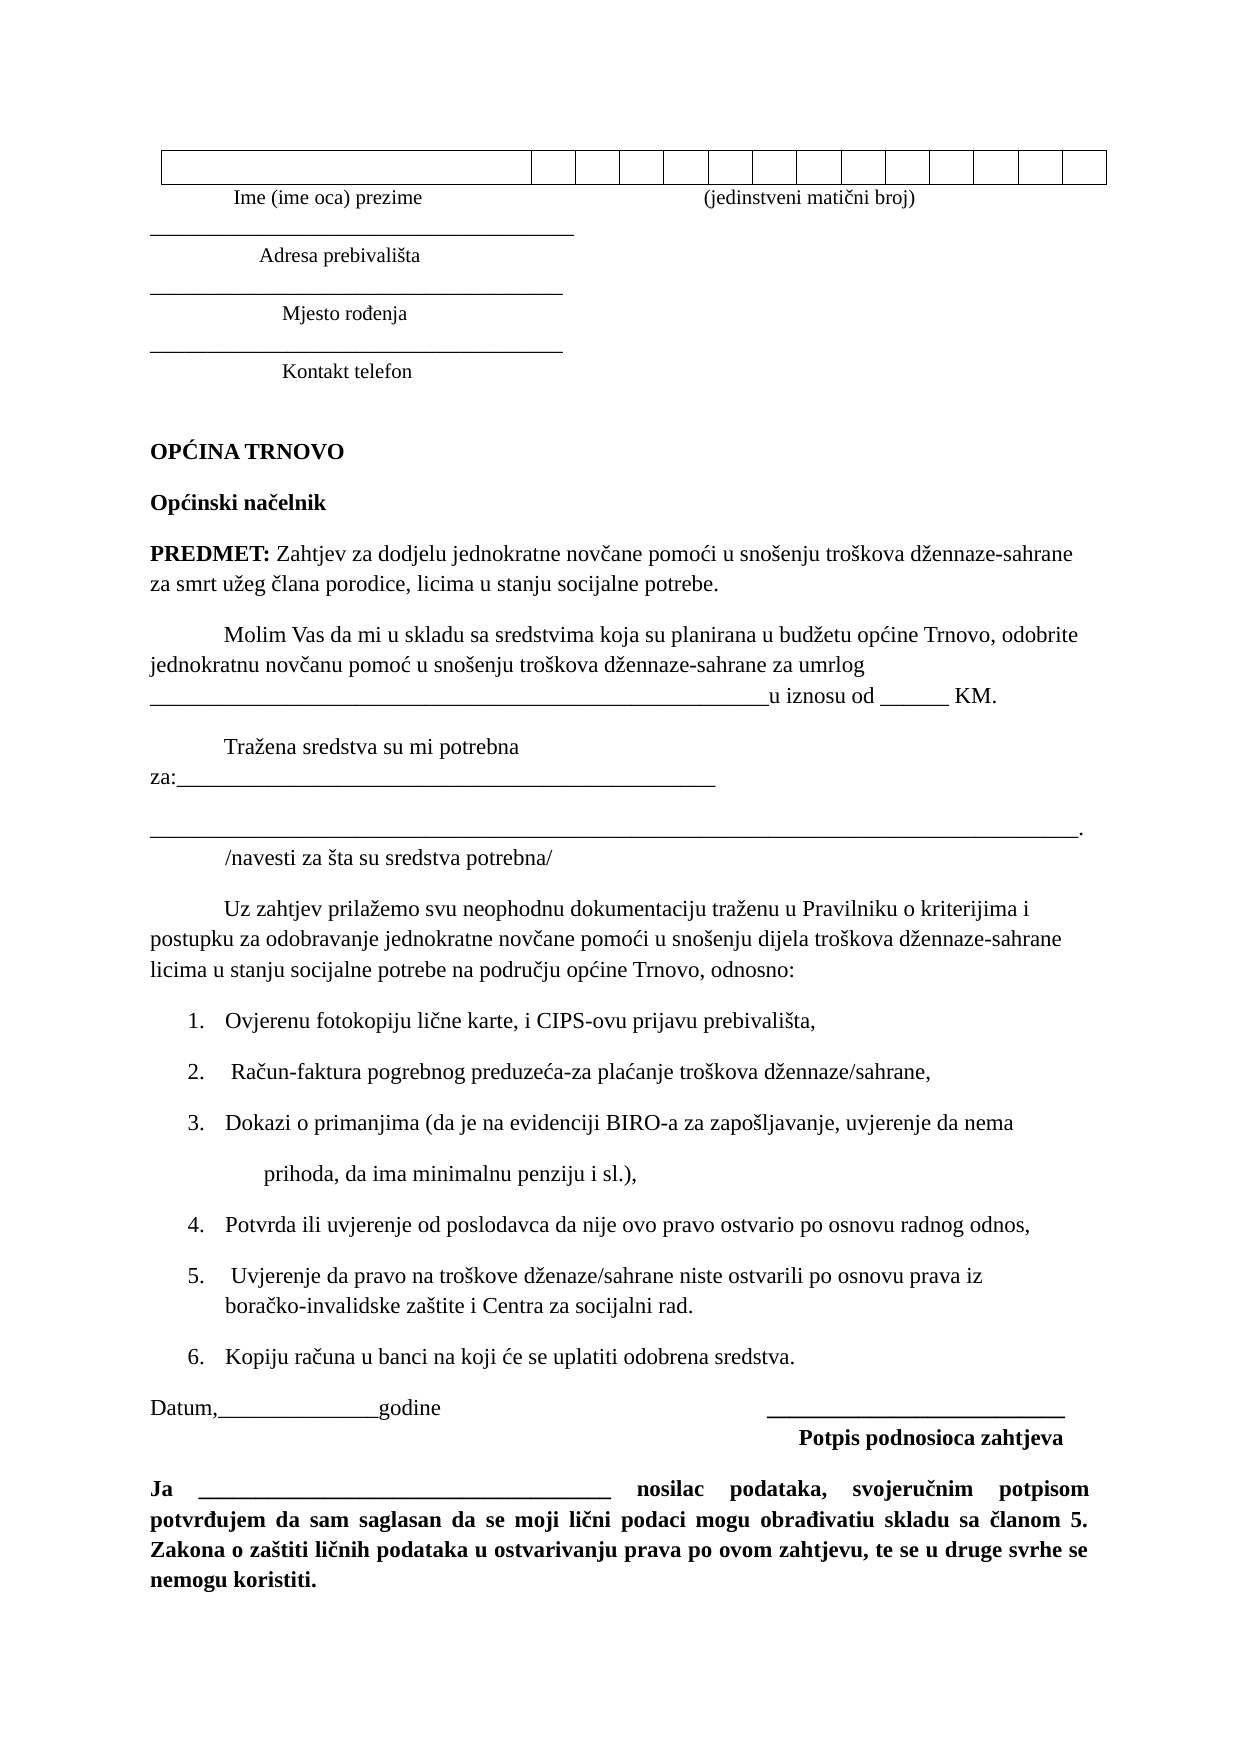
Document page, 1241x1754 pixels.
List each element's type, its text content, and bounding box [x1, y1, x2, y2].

text Datum,______________godine __________________________ Potpis podnosioca zahtjeva [150, 1394, 1090, 1451]
list Dokazi o primanjima (da je na evidenciji BIRO-a za zapošljavanje, uvjerenje da nema [187, 1109, 1090, 1135]
text Kontakt telefon [150, 359, 1090, 383]
text _________________________________________________________________________________. /navesti za šta su sredstva potrebna/ [150, 814, 1090, 871]
list Kopiju računa u banci na koji će se uplatiti odobrena sredstva. [187, 1343, 1090, 1369]
table_header [664, 151, 708, 184]
text _____________________________________ [150, 213, 1090, 239]
text Tražena sredstva su mi potrebna za:_______________________________________________ [150, 733, 1090, 789]
text OPĆINA TRNOVO [150, 438, 1090, 464]
table_header [709, 151, 752, 184]
table_header [576, 151, 619, 184]
text Ime (ime oca) prezime (jedinstveni matični broj) [150, 185, 1090, 209]
table_header [753, 151, 796, 184]
list Račun-faktura pogrebnog preduzeća-za plaćanje troškova džennaze/sahrane, [187, 1058, 1090, 1084]
list Ovjerenu fotokopiju lične karte, i CIPS-ovu prijavu prebivališta, [187, 1007, 1090, 1033]
list Uvjerenje da pravo na troškove dženaze/sahrane niste ostvarili po osnovu prava iz boračko-invalidske zaštite i Centra za socijalni rad. [187, 1262, 1090, 1318]
text Adresa prebivališta [150, 243, 1090, 267]
table_header [1019, 151, 1062, 184]
text Molim Vas da mi u skladu sa sredstvima koja su planirana u budžetu općine Trnovo, odobrite jednokratnu novčanu pomoć u snošenju troškova džennaze-sahrane za umrlog ______________________________________________________u iznosu od ______ KM. [150, 621, 1090, 708]
table_header [620, 151, 663, 184]
text ____________________________________ [150, 329, 1090, 355]
table_header [1063, 151, 1106, 184]
text Uz zahtjev prilažemo svu neophodnu dokumentaciju traženu u Pravilniku o kriterijima i postupku za odobravanje jednokratne novčane pomoći u snošenju dijela troškova džennaze-sahrane licima u stanju socijalne potrebe na području općine Trnovo, odnosno: [150, 895, 1090, 982]
table_header [842, 151, 885, 184]
table_header [886, 151, 929, 184]
table_header [532, 151, 575, 184]
table_header [930, 151, 973, 184]
table_header [797, 151, 841, 184]
text Mjesto rođenja [150, 301, 1090, 325]
table_header [162, 151, 531, 184]
text ____________________________________ [150, 271, 1090, 297]
table_header [974, 151, 1018, 184]
text Ja ____________________________________ nosilac podataka, svojeručnim potpisom potvrđujem da sam saglasan da se moji lični podaci mogu obrađivatiu skladu sa članom 5. Zakona o zaštiti ličnih podataka u ostvarivanju prava po ovom zahtjevu, te se u druge svrhe se nemogu koristiti. [150, 1476, 1090, 1592]
list Potvrda ili uvjerenje od poslodavca da nije ovo pravo ostvario po osnovu radnog odnos, [187, 1211, 1090, 1237]
text prihoda, da ima minimalnu penziju i sl.), [150, 1160, 1090, 1186]
text Općinski načelnik [150, 489, 1090, 515]
text PREDMET: Zahtjev za dodjelu jednokratne novčane pomoći u snošenju troškova džennaze-sahrane za smrt užeg člana porodice, licima u stanju socijalne potrebe. [150, 540, 1090, 597]
